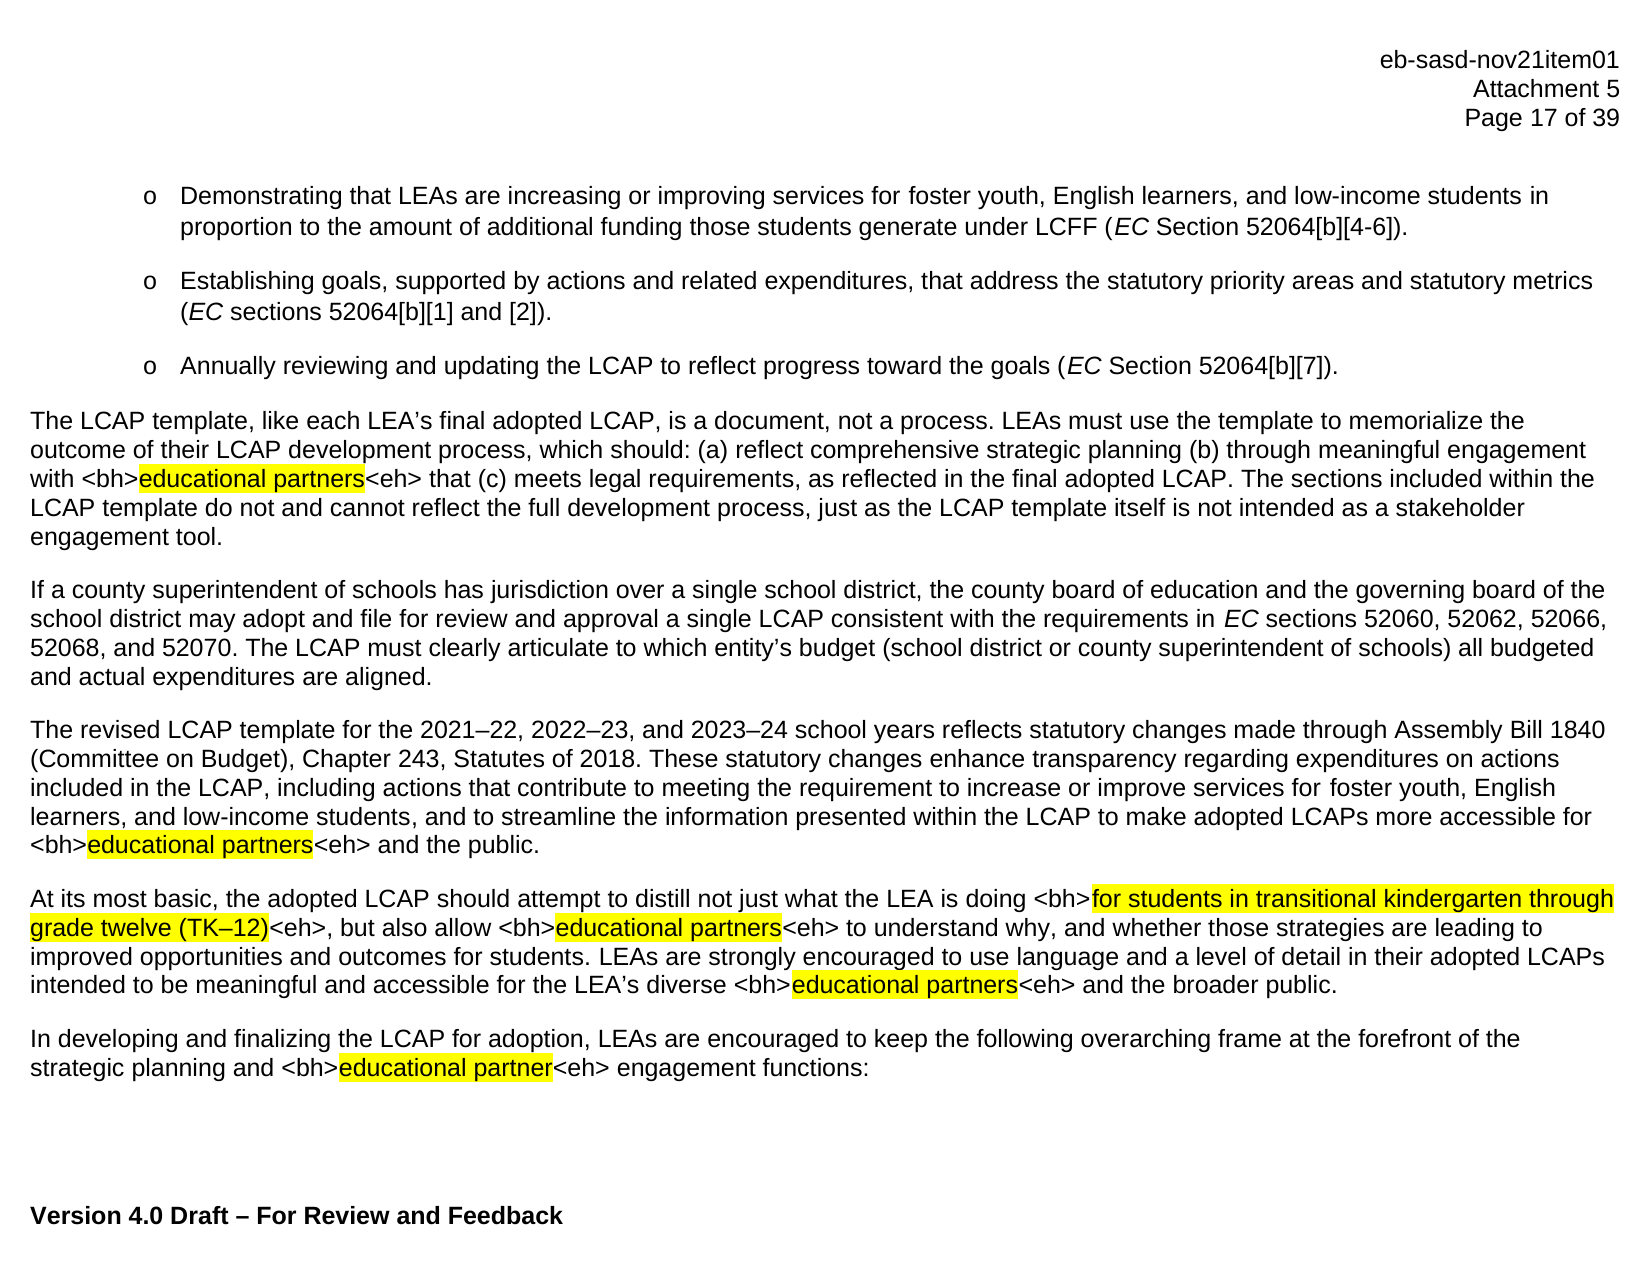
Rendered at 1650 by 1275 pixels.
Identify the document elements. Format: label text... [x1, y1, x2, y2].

text If a county superintendent of schools has jurisdiction over a single school district, the county board of education and the governing board of the school district may adopt and file for review and approval a single LCAP consistent with the requirements in EC sections 52060, 52062, 52066, 52068, and 52070. The LCAP must clearly articulate to which entity’s budget (school district or county superintendent of schools) all budgeted and actual expenditures are aligned. [30, 575, 1620, 690]
list Establishing goals, supported by actions and related expenditures, that address the statutory priority areas and statutory metrics (EC sections 52064[b][1] and [2]). [142, 266, 1620, 326]
list Annually reviewing and updating the LCAP to reflect progress toward the goals (EC Section 52064[b][7]). [142, 351, 1620, 382]
text In developing and finalizing the LCAP for adoption, LEAs are encouraged to keep the following overarching frame at the forefront of the strategic planning and <bh>educational partner<eh> engagement functions: [30, 1024, 1620, 1082]
text The LCAP template, like each LEA’s final adopted LCAP, is a document, not a process. LEAs must use the template to memorialize the outcome of their LCAP development process, which should: (a) reflect comprehensive strategic planning (b) through meaningful engagement with <bh>educational partners<eh> that (c) meets legal requirements, as reflected in the final adopted LCAP. The sections included within the LCAP template do not and cannot reflect the full development process, just as the LCAP template itself is not intended as a stakeholder engagement tool. [30, 407, 1620, 550]
text The revised LCAP template for the 2021–22, 2022–23, and 2023–24 school years reflects statutory changes made through Assembly Bill 1840 (Committee on Budget), Chapter 243, Statutes of 2018. These statutory changes enhance transparency regarding expenditures on actions included in the LCAP, including actions that contribute to meeting the requirement to increase or improve services for foster youth, English learners, and low-income students, and to streamline the information presented within the LCAP to make adopted LCAPs more accessible for <bh>educational partners<eh> and the public. [30, 715, 1620, 859]
list Demonstrating that LEAs are increasing or improving services for foster youth, English learners, and low-income students in proportion to the amount of additional funding those students generate under LCFF (EC Section 52064[b][4-6]). [142, 181, 1620, 241]
text At its most basic, the adopted LCAP should attempt to distill not just what the LEA is doing <bh>for students in transitional kindergarten through grade twelve (TK–12)<eh>, but also allow <bh>educational partners<eh> to understand why, and whether those strategies are leading to improved opportunities and outcomes for students. LEAs are strongly encouraged to use language and a level of detail in their adopted LCAPs intended to be meaningful and accessible for the LEA’s diverse <bh>educational partners<eh> and the broader public. [30, 884, 1620, 999]
